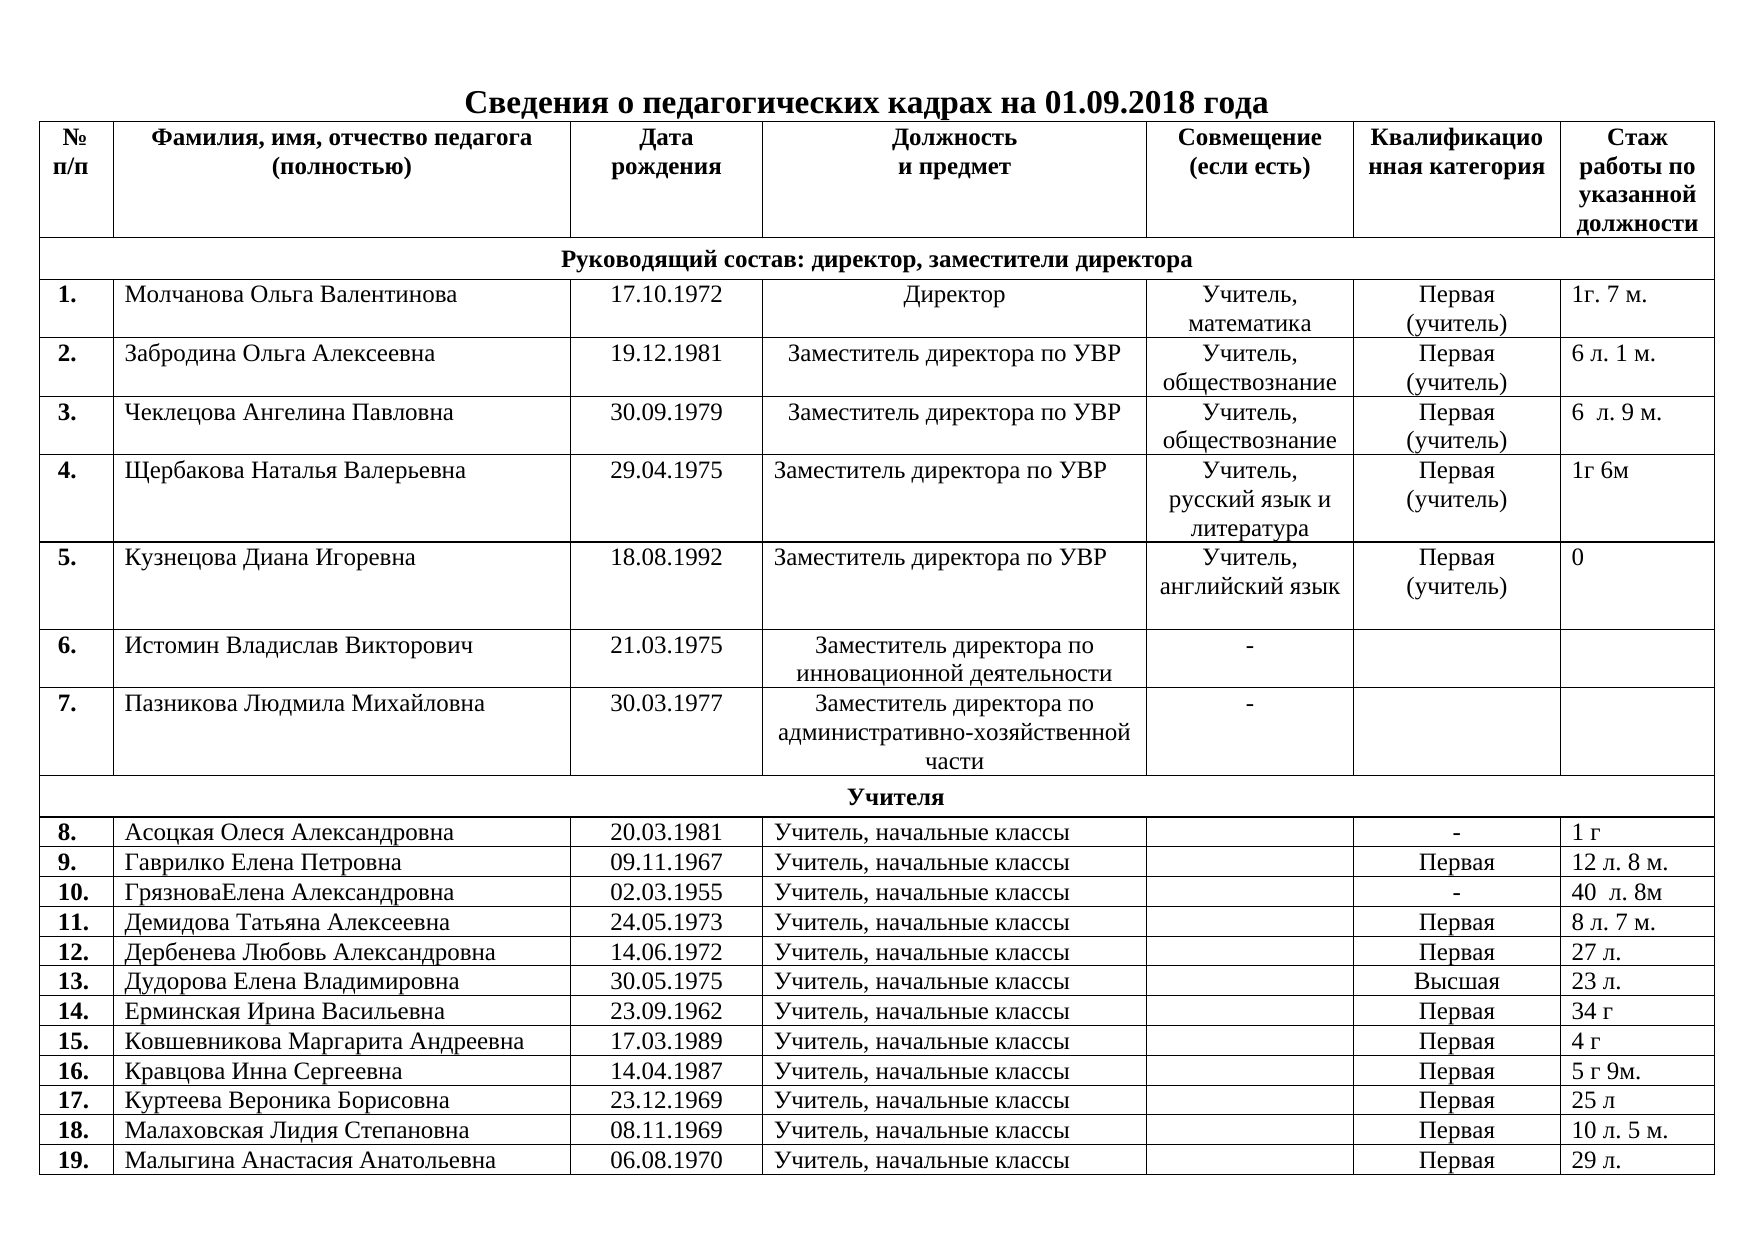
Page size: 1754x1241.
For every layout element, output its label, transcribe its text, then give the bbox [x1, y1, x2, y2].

table_cell Малыгина Анастасия Анатольевна [114, 1145, 570, 1174]
table_cell 19.12.1981 [571, 338, 762, 396]
table_cell Первая [1354, 1056, 1560, 1084]
table_cell Истомин Владислав Викторович [114, 630, 570, 687]
table_cell 27 л. [1561, 937, 1714, 965]
table_cell [40, 455, 113, 541]
table_cell Дербенева Любовь Александровна [114, 937, 570, 965]
table_cell Учитель, обществознание [1147, 397, 1353, 454]
table_cell Первая [1354, 1026, 1560, 1055]
table_cell [40, 543, 113, 629]
table_cell Учитель, начальные классы [763, 1086, 1146, 1114]
table_cell [1561, 630, 1714, 687]
table_cell 1г 6м [1561, 455, 1714, 541]
table_cell Гаврилко Елена Петровна [114, 847, 570, 876]
table_cell Первая [1354, 996, 1560, 1025]
table_cell 6 л. 1 м. [1561, 338, 1714, 396]
table_cell Первая [1354, 937, 1560, 965]
table_cell Учитель, начальные классы [763, 996, 1146, 1025]
table_cell Учитель, начальные классы [763, 818, 1146, 846]
table_cell Первая (учитель) [1354, 397, 1560, 454]
table_cell [1354, 630, 1560, 687]
table_cell Заместитель директора по инновационной деятельности [763, 630, 1146, 687]
table_cell [1147, 1026, 1353, 1055]
table_cell Учителя [40, 776, 1714, 816]
table_cell Первая [1354, 1145, 1560, 1174]
table_cell Малаховская Лидия Степановна [114, 1115, 570, 1144]
table_cell 23.12.1969 [571, 1086, 762, 1114]
table_cell 4 г [1561, 1026, 1714, 1055]
table_cell [40, 818, 113, 846]
table_cell [1147, 966, 1353, 995]
table_cell [40, 1145, 113, 1174]
table_cell [40, 630, 113, 687]
table_cell 25 л [1561, 1086, 1714, 1114]
table_cell [40, 397, 113, 454]
table_cell 23.09.1962 [571, 996, 762, 1025]
table_cell 29.04.1975 [571, 455, 762, 541]
table_cell [40, 966, 113, 995]
table_cell 10 л. 5 м. [1561, 1115, 1714, 1144]
table_cell Заместитель директора по УВР [763, 397, 1146, 454]
table_cell 24.05.1973 [571, 907, 762, 936]
table_cell [1147, 937, 1353, 965]
table_cell Первая (учитель) [1354, 338, 1560, 396]
table_cell [40, 1115, 113, 1144]
table_header Совмещение (если есть) [1147, 122, 1353, 237]
table_cell Учитель, начальные классы [763, 966, 1146, 995]
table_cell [763, 1115, 1146, 1144]
table_cell Чеклецова Ангелина Павловна [114, 397, 570, 454]
table_cell 21.03.1975 [571, 630, 762, 687]
table_cell Пазникова Людмила Михайловна [114, 688, 570, 774]
table_cell [40, 907, 113, 936]
table_cell Первая [1354, 1115, 1560, 1144]
table_header Фамилия, имя, отчество педагога (полностью) [114, 122, 570, 237]
table_cell 17.03.1989 [571, 1026, 762, 1055]
table_cell Ковшевникова Маргарита Андреевна [114, 1026, 570, 1055]
table_cell Первая [1354, 1086, 1560, 1114]
table_cell 23 л. [1561, 966, 1714, 995]
table_header Должность и предмет [763, 122, 1146, 237]
table_cell 17.10.1972 [571, 280, 762, 337]
table_cell 30.05.1975 [571, 966, 762, 995]
table_cell ГрязноваЕлена Александровна [114, 877, 570, 906]
table_cell 30.03.1977 [571, 688, 762, 774]
table_cell Учитель, математика [1147, 280, 1353, 337]
table_cell 29 л. [1561, 1145, 1714, 1174]
table_cell Высшая [1354, 966, 1560, 995]
table_cell - [1147, 688, 1353, 774]
table_cell [1147, 1056, 1353, 1084]
table_cell [40, 847, 113, 876]
table_cell Учитель, начальные классы [763, 937, 1146, 965]
table_cell [1147, 1086, 1353, 1114]
table_cell [1147, 996, 1353, 1025]
table_cell Заместитель директора по УВР [763, 455, 1146, 541]
table_cell 6 л. 9 м. [1561, 397, 1714, 454]
table_cell [1147, 818, 1353, 846]
table_cell Забродина Ольга Алексеевна [114, 338, 570, 396]
table_cell [40, 1086, 113, 1114]
table_cell 34 г [1561, 996, 1714, 1025]
table_cell 18.08.1992 [571, 543, 762, 629]
table_cell [1147, 1115, 1353, 1144]
table_cell [1147, 907, 1353, 936]
table_cell [40, 937, 113, 965]
table_cell [40, 1026, 113, 1055]
table_cell 5 г 9м. [1561, 1056, 1714, 1084]
table_cell Кузнецова Диана Игоревна [114, 543, 570, 629]
table_cell Куртеева Вероника Борисовна [114, 1086, 570, 1114]
table_cell 06.08.1970 [571, 1145, 762, 1174]
table_cell Заместитель директора по УВР [763, 338, 1146, 396]
table_cell 30.09.1979 [571, 397, 762, 454]
table_cell [1354, 688, 1560, 774]
table_cell 09.11.1967 [571, 847, 762, 876]
table_cell Учитель, начальные классы [763, 907, 1146, 936]
table_cell 14.04.1987 [571, 1056, 762, 1084]
table_cell 20.03.1981 [571, 818, 762, 846]
table_cell Первая (учитель) [1354, 280, 1560, 337]
table_cell Учитель, начальные классы [763, 1026, 1146, 1055]
table_cell 14.06.1972 [571, 937, 762, 965]
table_header Стаж работы по указанной должности [1561, 122, 1714, 237]
table_cell Учитель, начальные классы [763, 1056, 1146, 1084]
table_cell Руководящий состав: директор, заместители директора [40, 238, 1714, 278]
table_cell 8 л. 7 м. [1561, 907, 1714, 936]
table_cell Заместитель директора по УВР [763, 543, 1146, 629]
table_cell Директор [763, 280, 1146, 337]
table_cell Асоцкая Олеся Александровна [114, 818, 570, 846]
table_cell 02.03.1955 [571, 877, 762, 906]
table_cell 40 л. 8м [1561, 877, 1714, 906]
table_cell - [1354, 818, 1560, 846]
table_cell Первая (учитель) [1354, 543, 1560, 629]
table_cell 08.11.1969 [571, 1115, 762, 1144]
table_cell Первая [1354, 907, 1560, 936]
table_cell Первая [1354, 847, 1560, 876]
table_cell [40, 688, 113, 774]
table_header Дата рождения [571, 122, 762, 237]
table_cell Заместитель директора по административно-хозяйственной части [763, 688, 1146, 774]
table_cell 12 л. 8 м. [1561, 847, 1714, 876]
table_header № п/п [40, 122, 113, 237]
table_cell - [1147, 630, 1353, 687]
table_cell Ерминская Ирина Васильевна [114, 996, 570, 1025]
table_cell [40, 877, 113, 906]
table_cell 0 [1561, 543, 1714, 629]
table_cell Дудорова Елена Владимировна [114, 966, 570, 995]
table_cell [763, 1145, 1146, 1174]
text Сведения о педагогических кадрах на 01.09.2018 года [118, 83, 1614, 121]
table_header Квалификационная категория [1354, 122, 1560, 237]
table_cell [1147, 877, 1353, 906]
table_cell Учитель, начальные классы [763, 847, 1146, 876]
table_cell Учитель, английский язык [1147, 543, 1353, 629]
table_cell [40, 280, 113, 337]
table_cell [40, 1056, 113, 1084]
table_cell 1г. 7 м. [1561, 280, 1714, 337]
table_cell [1561, 688, 1714, 774]
table_cell [40, 338, 113, 396]
table_cell Молчанова Ольга Валентинова [114, 280, 570, 337]
table_cell [1147, 1145, 1353, 1174]
table_cell [40, 996, 113, 1025]
table_cell Демидова Татьяна Алексеевна [114, 907, 570, 936]
table_cell Кравцова Инна Сергеевна [114, 1056, 570, 1084]
table_cell Первая (учитель) [1354, 455, 1560, 541]
table_cell 1 г [1561, 818, 1714, 846]
table_cell Учитель, начальные классы [763, 877, 1146, 906]
table_cell [1147, 847, 1353, 876]
table_cell - [1354, 877, 1560, 906]
table_cell Щербакова Наталья Валерьевна [114, 455, 570, 541]
table_cell Учитель, русский язык и литература [1147, 455, 1353, 541]
table_cell Учитель, обществознание [1147, 338, 1353, 396]
